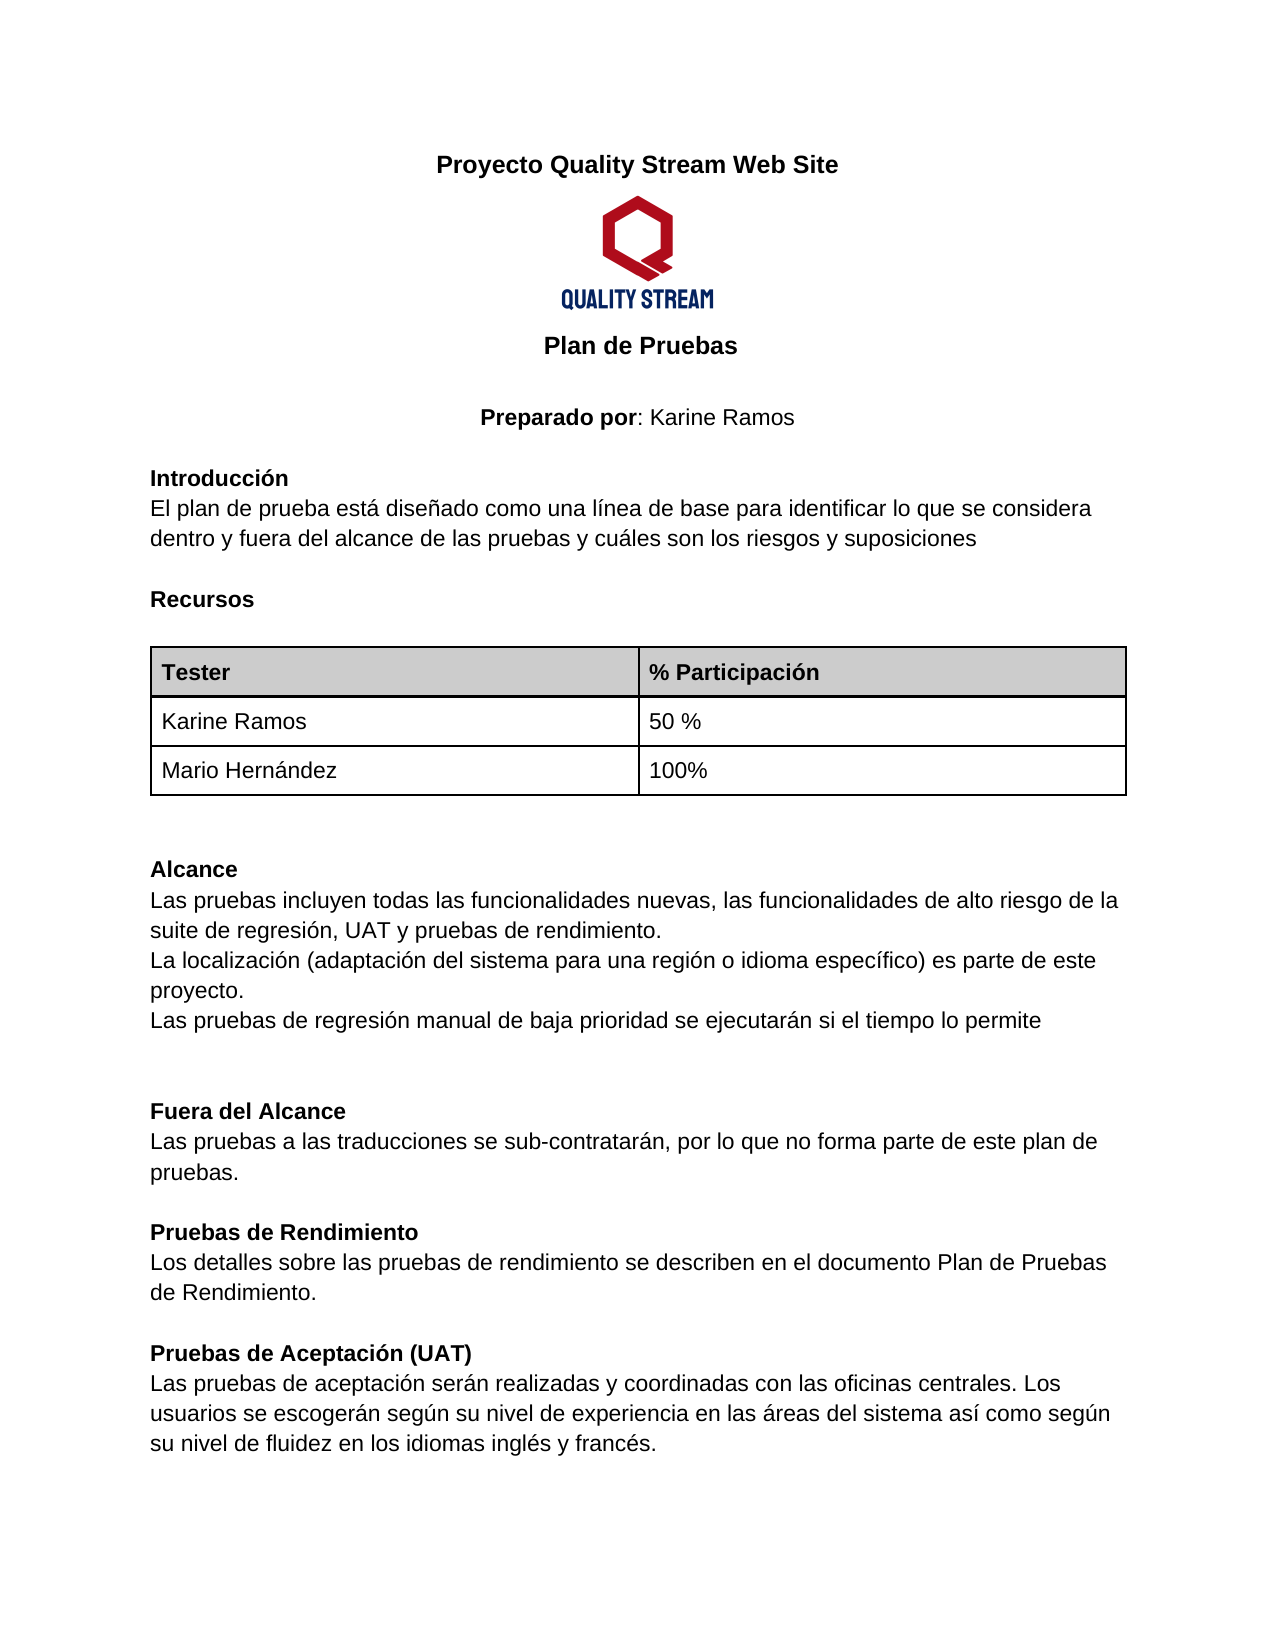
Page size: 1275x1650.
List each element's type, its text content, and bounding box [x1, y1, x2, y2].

text Las pruebas a las traducciones se sub-contratarán, por lo que no forma parte de este plan de pruebas. [150, 1128, 1125, 1185]
text Las pruebas de aceptación serán realizadas y coordinadas con las oficinas centrales. Los usuarios se escogerán según su nivel de experiencia en las áreas del sistema así como según su nivel de fluidez en los idiomas inglés y francés. [150, 1370, 1125, 1457]
text Las pruebas incluyen todas las funcionalidades nuevas, las funcionalidades de alto riesgo de la suite de regresión, UAT y pruebas de rendimiento. [150, 887, 1125, 943]
picture [557, 193, 718, 318]
table_cell Karine Ramos [152, 698, 638, 744]
text Proyecto Quality Stream Web Site [150, 150, 1125, 179]
text Alcance [150, 856, 1125, 883]
text Plan de Pruebas [150, 331, 1125, 360]
table_cell 50 % [640, 698, 1125, 744]
text La localización (adaptación del sistema para una región o idioma específico) es parte de este proyecto. [150, 947, 1125, 1003]
text Las pruebas de regresión manual de baja prioridad se ejecutarán si el tiempo lo permite [150, 1007, 1125, 1034]
text Pruebas de Aceptación (UAT) [150, 1340, 1125, 1366]
text Los detalles sobre las pruebas de rendimiento se describen en el documento Plan de Pruebas de Rendimiento. [150, 1249, 1125, 1306]
text Fuera del Alcance [150, 1098, 1125, 1124]
text Introducción [150, 465, 1125, 491]
text Preparado por: Karine Ramos [150, 404, 1125, 431]
table_cell Mario Hernández [152, 747, 638, 794]
text Recursos [150, 586, 1125, 612]
table_header Tester [152, 648, 638, 695]
text Pruebas de Rendimiento [150, 1219, 1125, 1245]
table_cell 100% [640, 747, 1125, 794]
table_header % Participación [640, 648, 1125, 695]
text El plan de prueba está diseñado como una línea de base para identificar lo que se considera dentro y fuera del alcance de las pruebas y cuáles son los riesgos y suposiciones [150, 495, 1125, 552]
